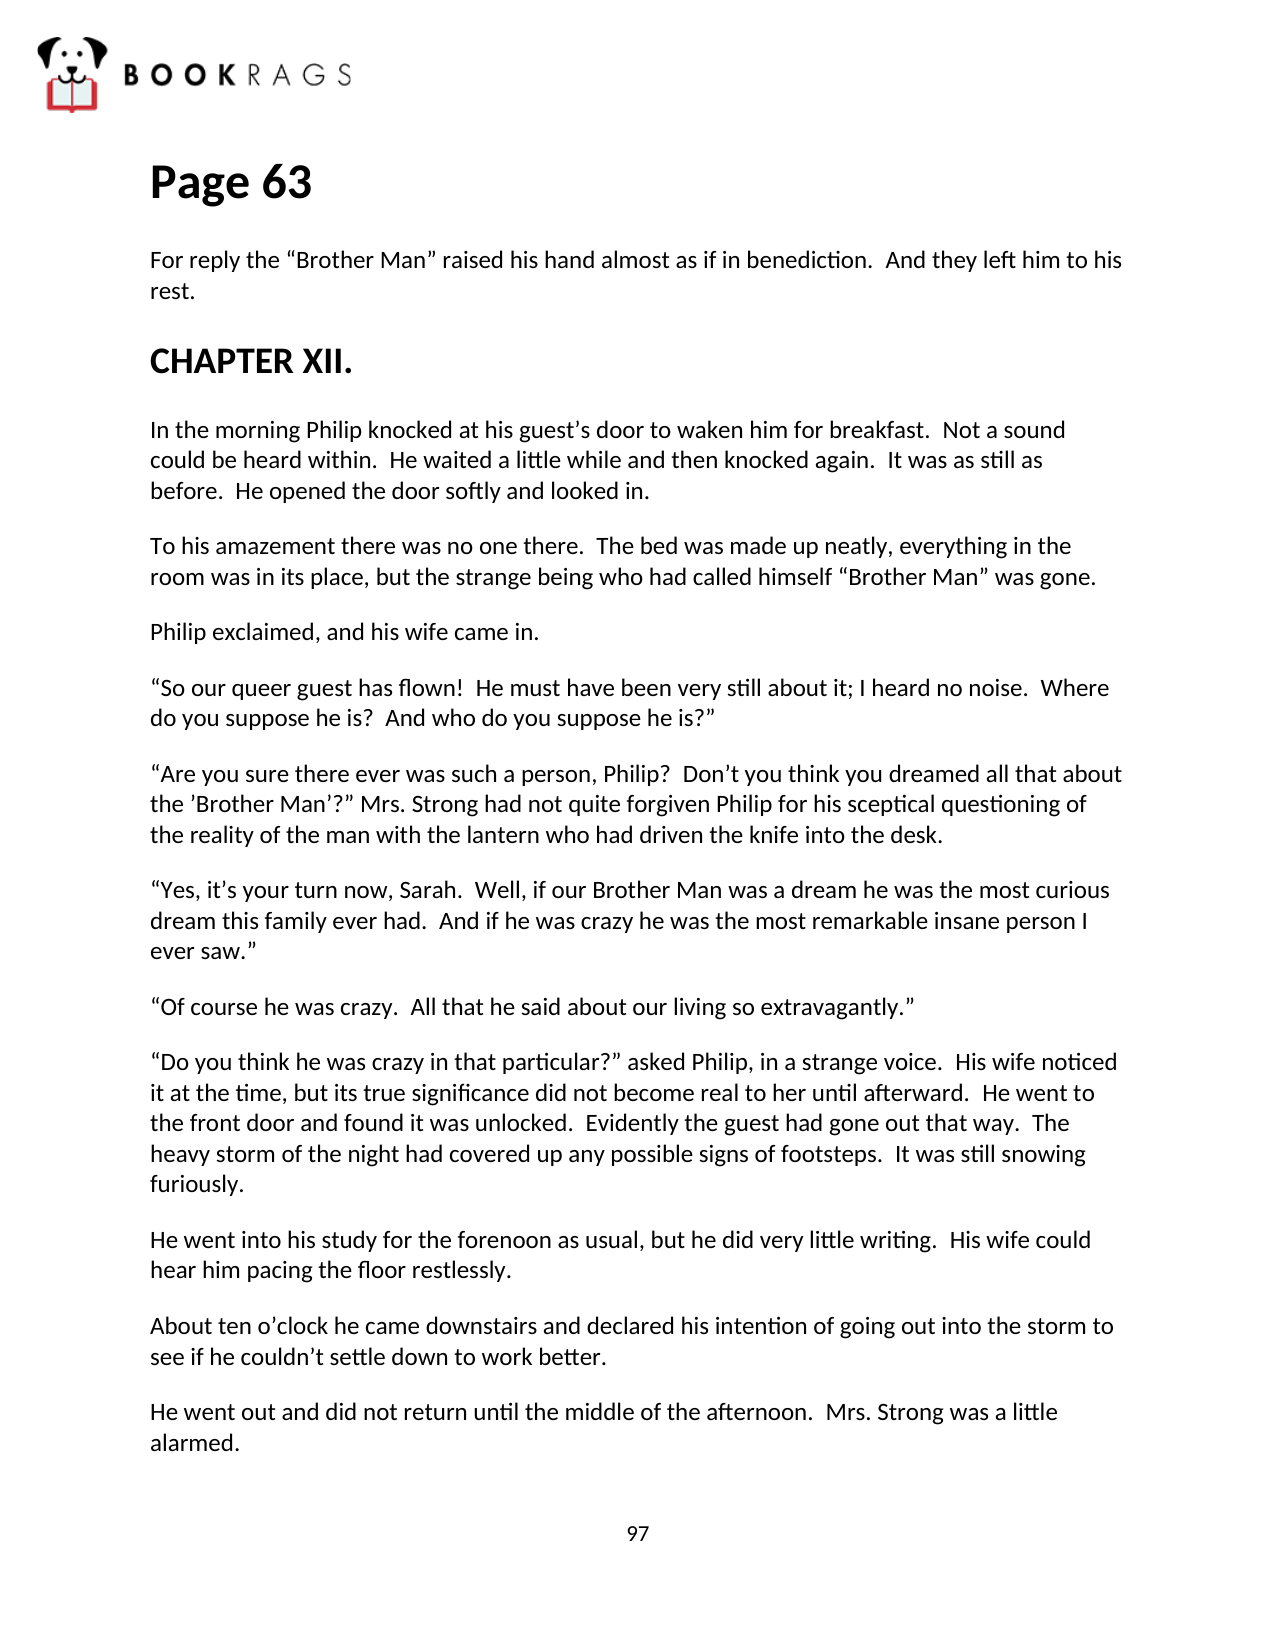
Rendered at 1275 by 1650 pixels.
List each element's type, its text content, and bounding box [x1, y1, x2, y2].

text About ten o’clock he came downstairs and declared his intention of going out into the storm to see if he couldn’t settle down to work better. [150, 1310, 1125, 1371]
text “So our queer guest has flown! He must have been very still about it; I heard no noise. Where do you suppose he is? And who do you suppose he is?” [150, 672, 1125, 733]
text Philip exclaimed, and his wife came in. [150, 616, 1125, 647]
text To his amazement there was no one there. The bed was made up neatly, everything in the room was in its place, but the strange being who had called himself “Brother Man” was gone. [150, 530, 1125, 591]
text “Are you sure there ever was such a person, Philip? Don’t you think you dreamed all that about the ’Brother Man’?” Mrs. Strong had not quite forgiven Philip for his sceptical questioning of the reality of the man with the lantern who had driven the knife into the desk. [150, 758, 1125, 849]
text “Do you think he was crazy in that particular?” asked Philip, in a strange voice. His wife noticed it at the time, but its true significance did not become real to her until afterward. He went to the front door and found it was unlocked. Evidently the guest had gone out that way. The heavy storm of the night had covered up any possible signs of footsteps. It was still snowing furiously. [150, 1047, 1125, 1199]
text “Yes, it’s your turn now, Sarah. Well, if our Brother Man was a dream he was the most curious dream this family ever had. And if he was crazy he was the most remarkable insane person I ever saw.” [150, 874, 1125, 966]
text In the morning Philip knocked at his guest’s door to waken him for breakfast. Not a sound could be heard within. He waited a little while and then knocked again. It was as still as before. He opened the door softly and looked in. [150, 414, 1125, 505]
text “Of course he was crazy. All that he said about our living so extravagantly.” [150, 991, 1125, 1022]
text CHAPTER XII. [150, 337, 1125, 383]
text For reply the “Brother Man” raised his hand almost as if in benediction. And they left him to his rest. [150, 244, 1125, 306]
text He went into his study for the forenoon as usual, but he did very little writing. His wife could hear him pacing the floor restlessly. [150, 1224, 1125, 1285]
picture [37, 37, 351, 113]
text Page 63 [150, 150, 1125, 211]
text He went out and did not return until the middle of the afternoon. Mrs. Strong was a little alarmed. [150, 1396, 1125, 1457]
